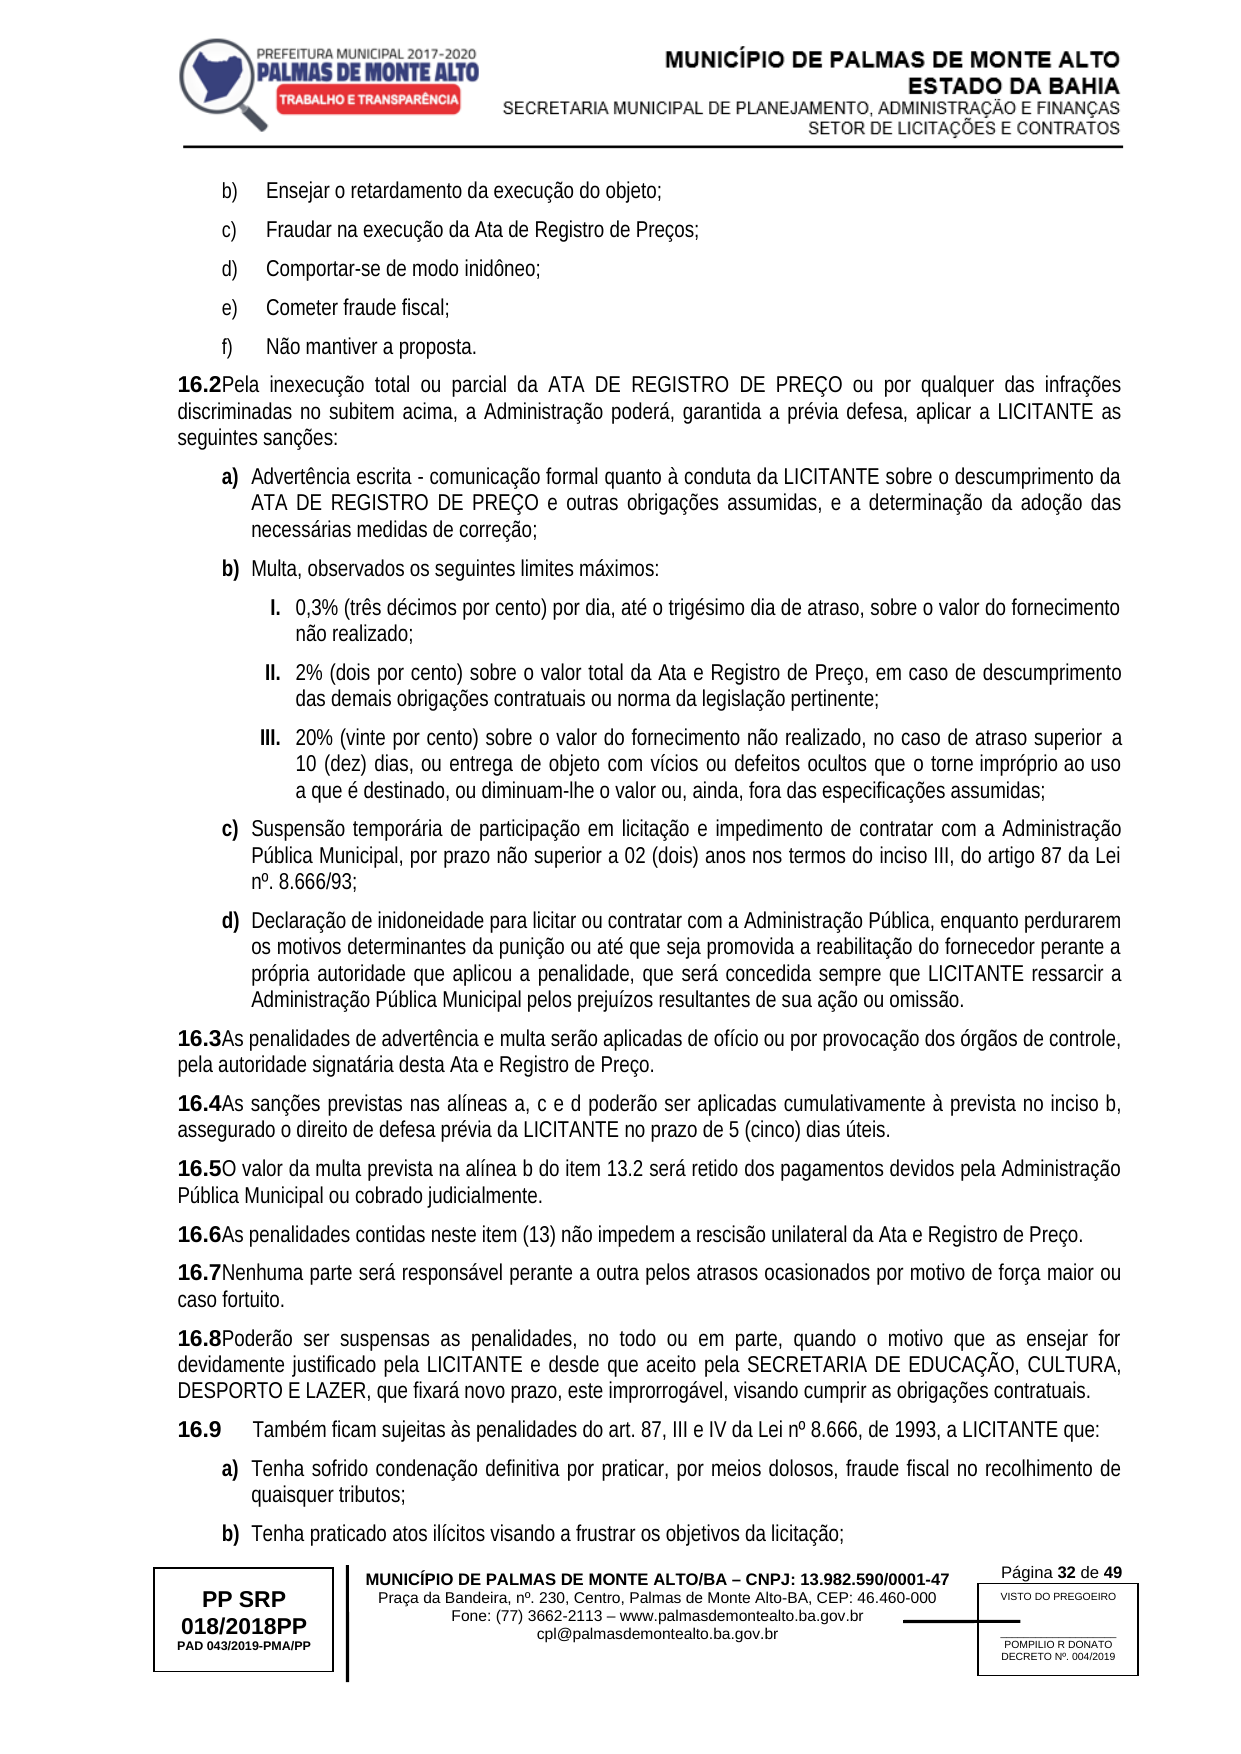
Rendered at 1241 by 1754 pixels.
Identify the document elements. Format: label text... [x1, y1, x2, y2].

list Não mantiver a proposta. [222, 333, 1122, 359]
list Tenha sofrido condenação definitiva por praticar, por meios dolosos, fraude fiscal no recolhimento de quaisquer tributos; [222, 1455, 1122, 1508]
list 2% (dois por cento) sobre o valor total da Ata e Registro de Preço, em caso de descumprimento das demais obrigações contratuais ou norma da legislação pertinente; [281, 659, 1122, 711]
list Poderão ser suspensas as penalidades, no todo ou em parte, quando o motivo que as ensejar for devidamente justificado pela LICITANTE e desde que aceito pela SECRETARIA DE EDUCAÇÃO, CULTURA, DESPORTO E LAZER, que fixará novo prazo, este improrrogável, visando cumprir as obrigações contratuais. [177, 1324, 1122, 1404]
list Também ficam sujeitas às penalidades do art. 87, III e IV da Lei nº 8.666, de 1993, a LICITANTE que: [177, 1416, 1122, 1442]
list Pela inexecução total ou parcial da ATA DE REGISTRO DE PREÇO ou por qualquer das infrações discriminadas no subitem acima, a Administração poderá, garantida a prévia defesa, aplicar a LICITANTE as seguintes sanções: [177, 371, 1122, 451]
list Advertência escrita - comunicação formal quanto à conduta da LICITANTE sobre o descumprimento da ATA DE REGISTRO DE PREÇO e outras obrigações assumidas, e a determinação da adoção das necessárias medidas de correção; [222, 463, 1122, 542]
list O valor da multa prevista na alínea b do item 13.2 será retido dos pagamentos devidos pela Administração Pública Municipal ou cobrado judicialmente. [177, 1155, 1122, 1208]
list Declaração de inidoneidade para licitar ou contratar com a Administração Pública, enquanto perdurarem os motivos determinantes da punição ou até que seja promovida a reabilitação do fornecedor perante a própria autoridade que aplicou a penalidade, que será concedida sempre que LICITANTE ressarcir a Administração Pública Municipal pelos prejuízos resultantes de sua ação ou omissão. [222, 907, 1122, 1012]
list Cometer fraude fiscal; [222, 294, 1122, 320]
list 20% (vinte por cento) sobre o valor do fornecimento não realizado, no caso de atraso superior a 10 (dez) dias, ou entrega de objeto com vícios ou defeitos ocultos que o torne impróprio ao uso a que é destinado, ou diminuam-lhe o valor ou, ainda, fora das especificações assumidas; [281, 724, 1122, 803]
picture [177, 35, 1124, 157]
list Tenha praticado atos ilícitos visando a frustrar os objetivos da licitação; [222, 1520, 1122, 1547]
list As sanções previstas nas alíneas a, c e d poderão ser aplicadas cumulativamente à prevista no inciso b, assegurado o direito de defesa prévia da LICITANTE no prazo de 5 (cinco) dias úteis. [177, 1090, 1122, 1143]
list As penalidades contidas neste item (13) não impedem a rescisão unilateral da Ata e Registro de Preço. [177, 1221, 1122, 1247]
list As penalidades de advertência e multa serão aplicadas de ofício ou por provocação dos órgãos de controle, pela autoridade signatária desta Ata e Registro de Preço. [177, 1025, 1122, 1078]
list Fraudar na execução da Ata de Registro de Preços; [222, 216, 1122, 242]
list Comportar-se de modo inidôneo; [222, 255, 1122, 281]
list Suspensão temporária de participação em licitação e impedimento de contratar com a Administração Pública Municipal, por prazo não superior a 02 (dois) anos nos termos do inciso III, do artigo 87 da Lei nº. 8.666/93; [222, 815, 1122, 894]
list 0,3% (três décimos por cento) por dia, até o trigésimo dia de atraso, sobre o valor do fornecimento não realizado; [281, 593, 1122, 646]
list Multa, observados os seguintes limites máximos: [222, 554, 1122, 581]
list Nenhuma parte será responsável perante a outra pelos atrasos ocasionados por motivo de força maior ou caso fortuito. [177, 1259, 1122, 1312]
list Ensejar o retardamento da execução do objeto; [222, 177, 1122, 203]
